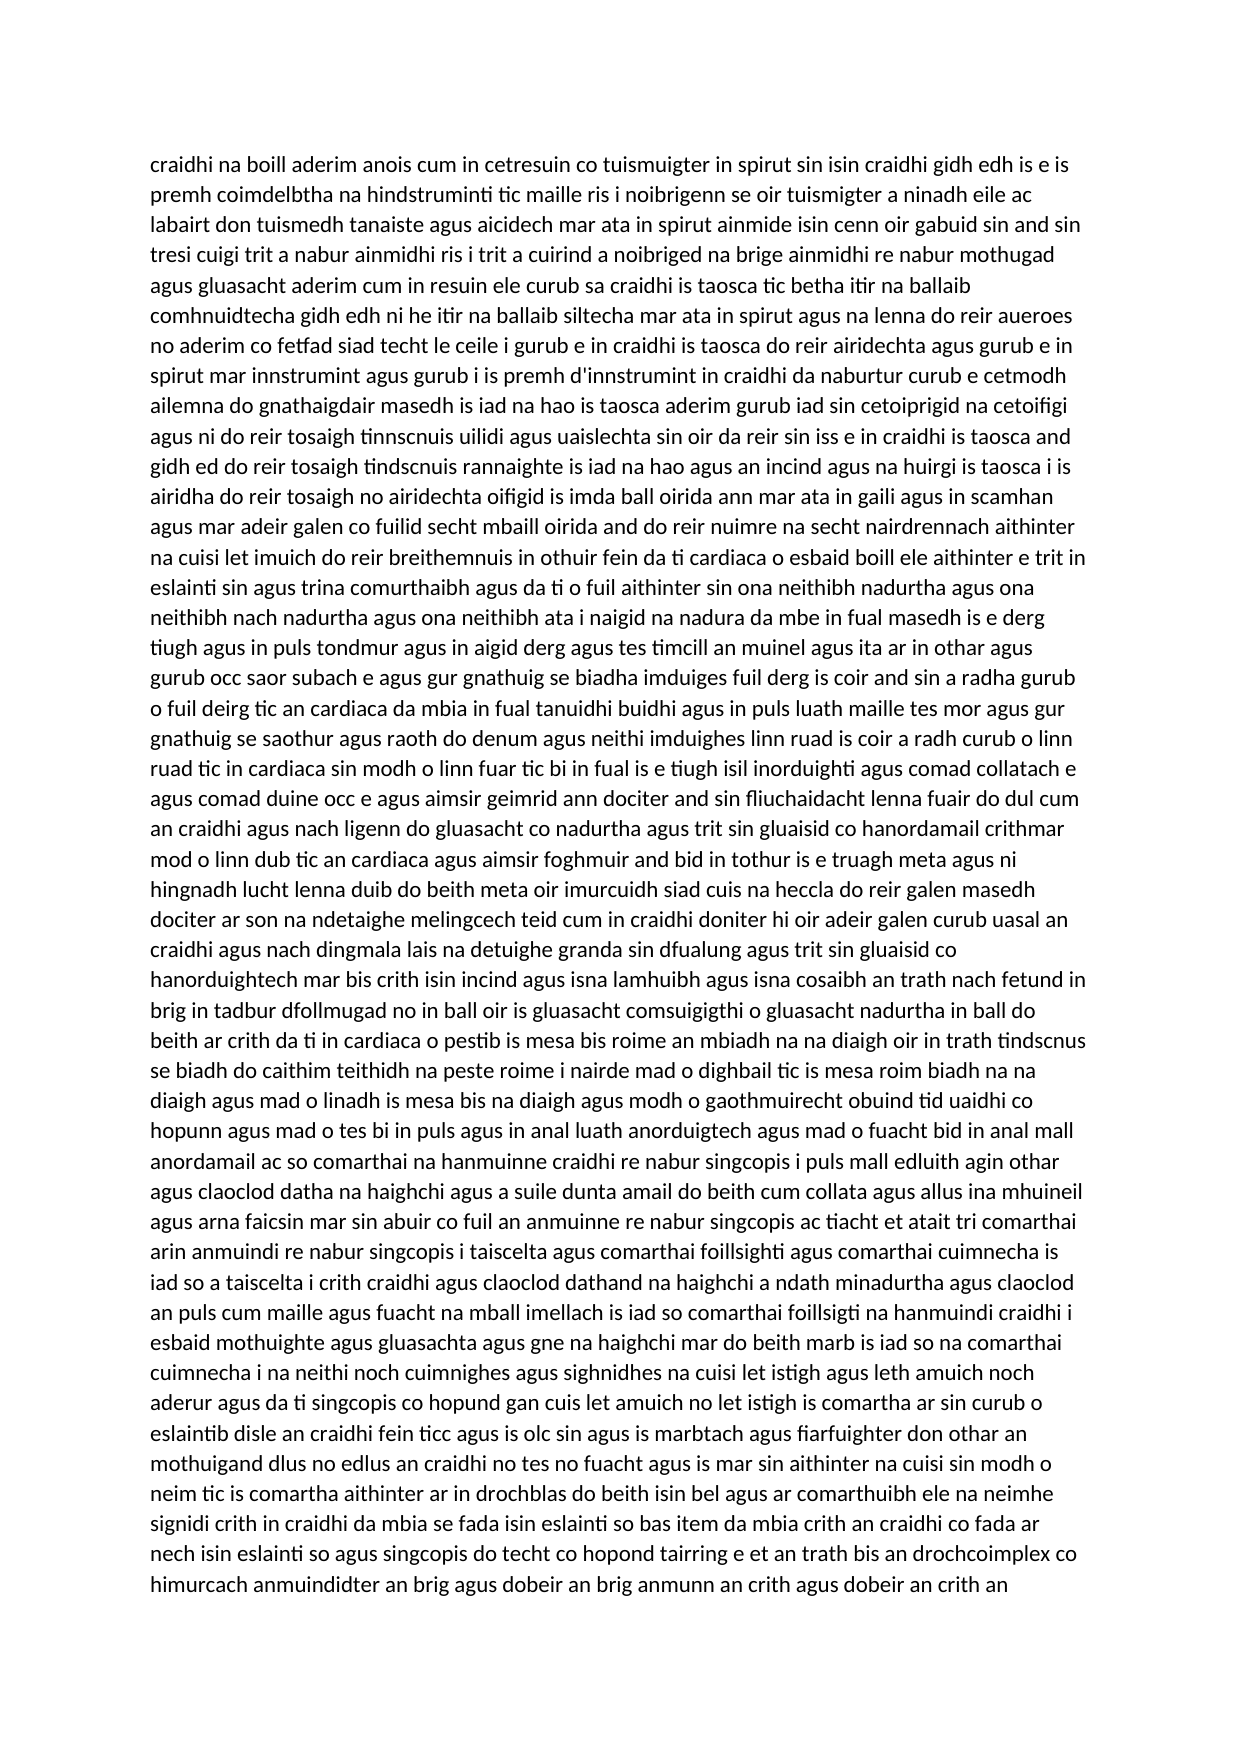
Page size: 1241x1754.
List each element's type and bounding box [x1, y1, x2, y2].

text [150, 150, 1090, 1598]
